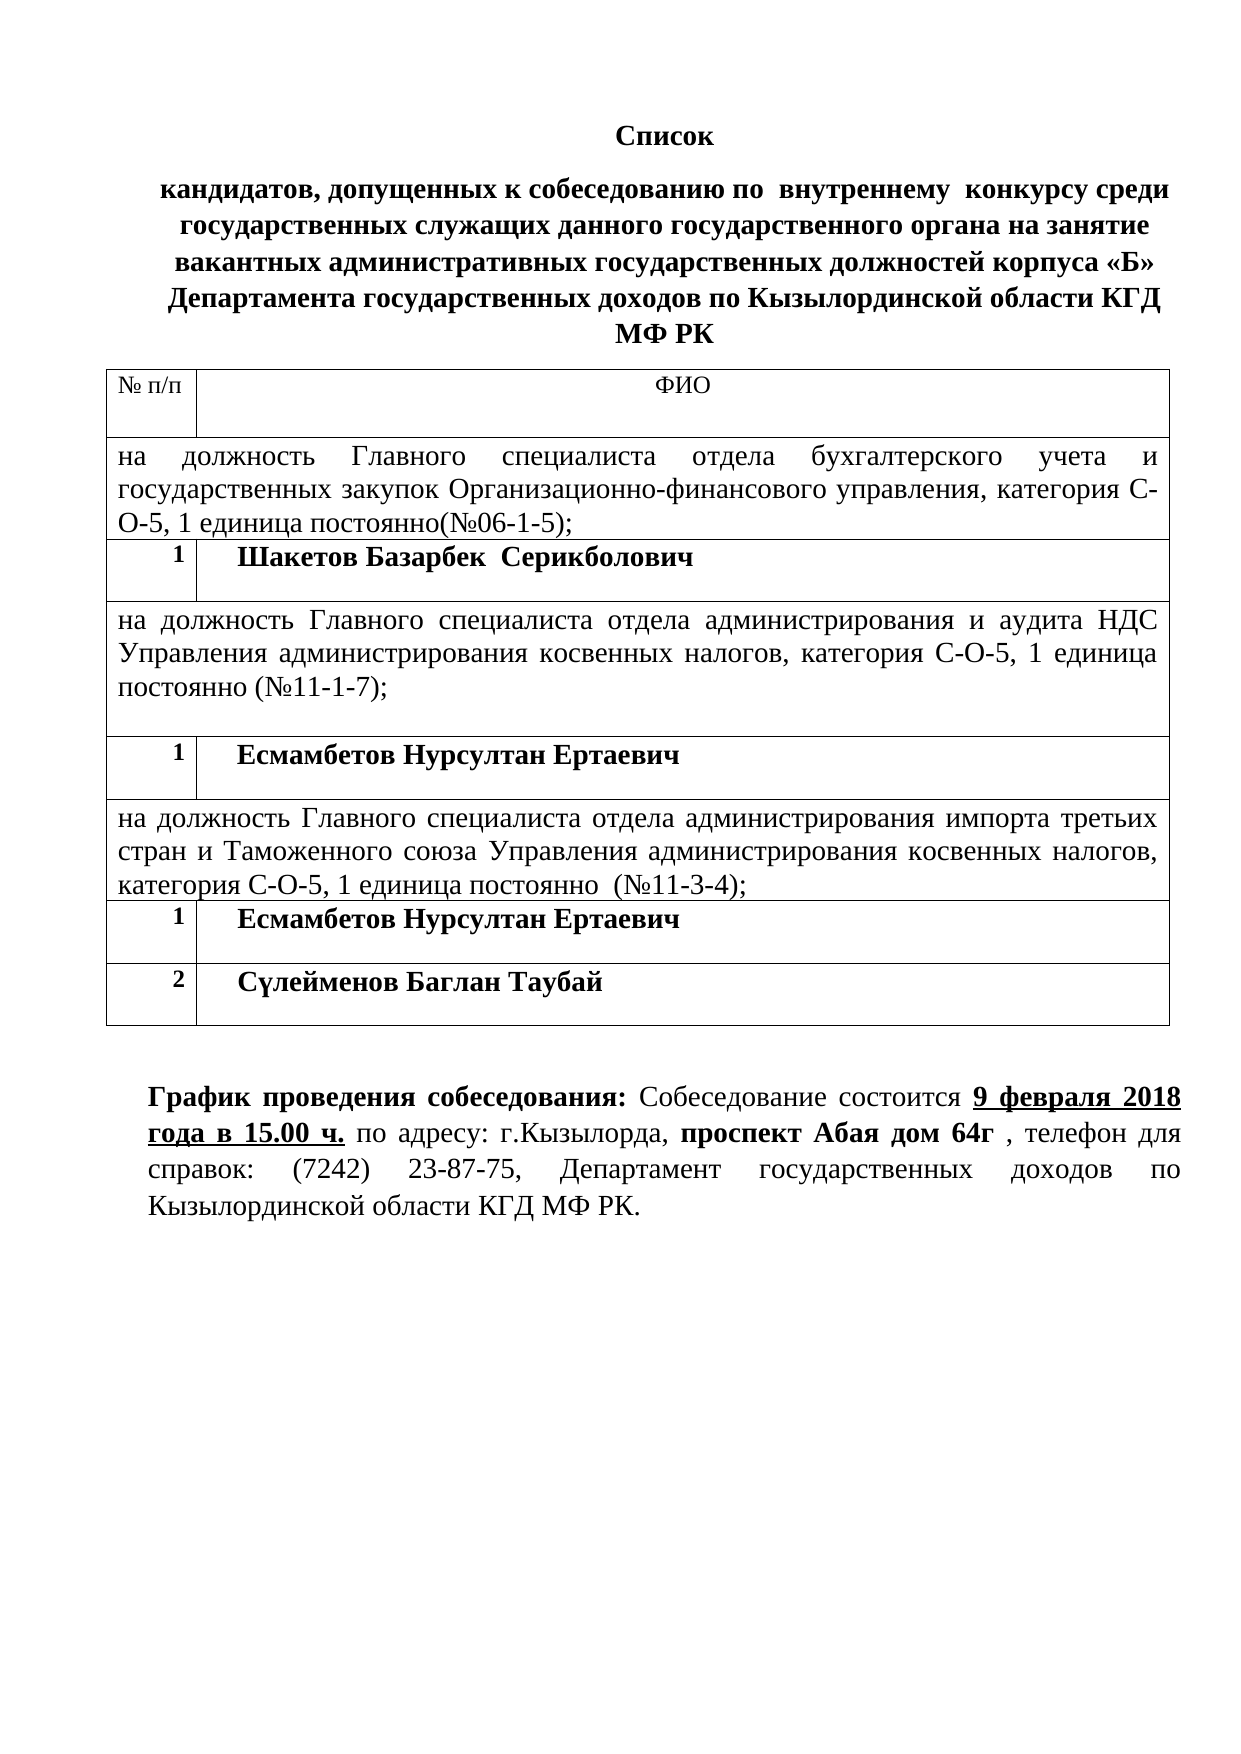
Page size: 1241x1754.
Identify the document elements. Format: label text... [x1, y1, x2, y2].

table_cell 1 [107, 540, 196, 601]
table_cell Шакетов Базарбек Серикболович [197, 540, 1169, 601]
table_cell 1 [107, 737, 196, 799]
table_cell 1 [107, 901, 196, 963]
table_cell на должность Главного специалиста отдела администрирования импорта третьих стран и Таможенного союза Управления администрирования косвенных налогов, категория С-О-5, 1 единица постоянно (№11-3-4); [107, 800, 1169, 900]
table_cell 2 [107, 964, 196, 1025]
text График проведения собеседования: Собеседование состоится 9 февраля 2018 года в 15.00 ч. по адресу: г.Кызылорда, проспект Абая дом 64г , телефон для справок: (7242) 23-87-75, Департамент государственных доходов по Кызылординской области КГД МФ РК. [148, 1079, 1181, 1221]
text Список [148, 118, 1181, 152]
text кандидатов, допущенных к собеседованию по внутреннему конкурсу среди государственных служащих данного государственного органа на занятие вакантных административных государственных должностей корпуса «Б» Департамента государственных доходов по Кызылординской области КГД МФ РК [148, 171, 1181, 349]
table_cell Сүлейменов Баглан Таубай [197, 964, 1169, 1025]
table_header ФИО [197, 370, 1169, 437]
table_cell Есмамбетов Нурсултан Ертаевич [197, 901, 1169, 963]
table_cell на должность Главного специалиста отдела администрирования и аудита НДС Управления администрирования косвенных налогов, категория С-О-5, 1 единица постоянно (№11-1-7); [107, 602, 1169, 736]
table_header № п/п [107, 370, 196, 437]
table_cell на должность Главного специалиста отдела бухгалтерского учета и государственных закупок Организационно-финансового управления, категория С-О-5, 1 единица постоянно(№06-1-5); [107, 438, 1169, 538]
table_cell Есмамбетов Нурсултан Ертаевич [197, 737, 1169, 799]
